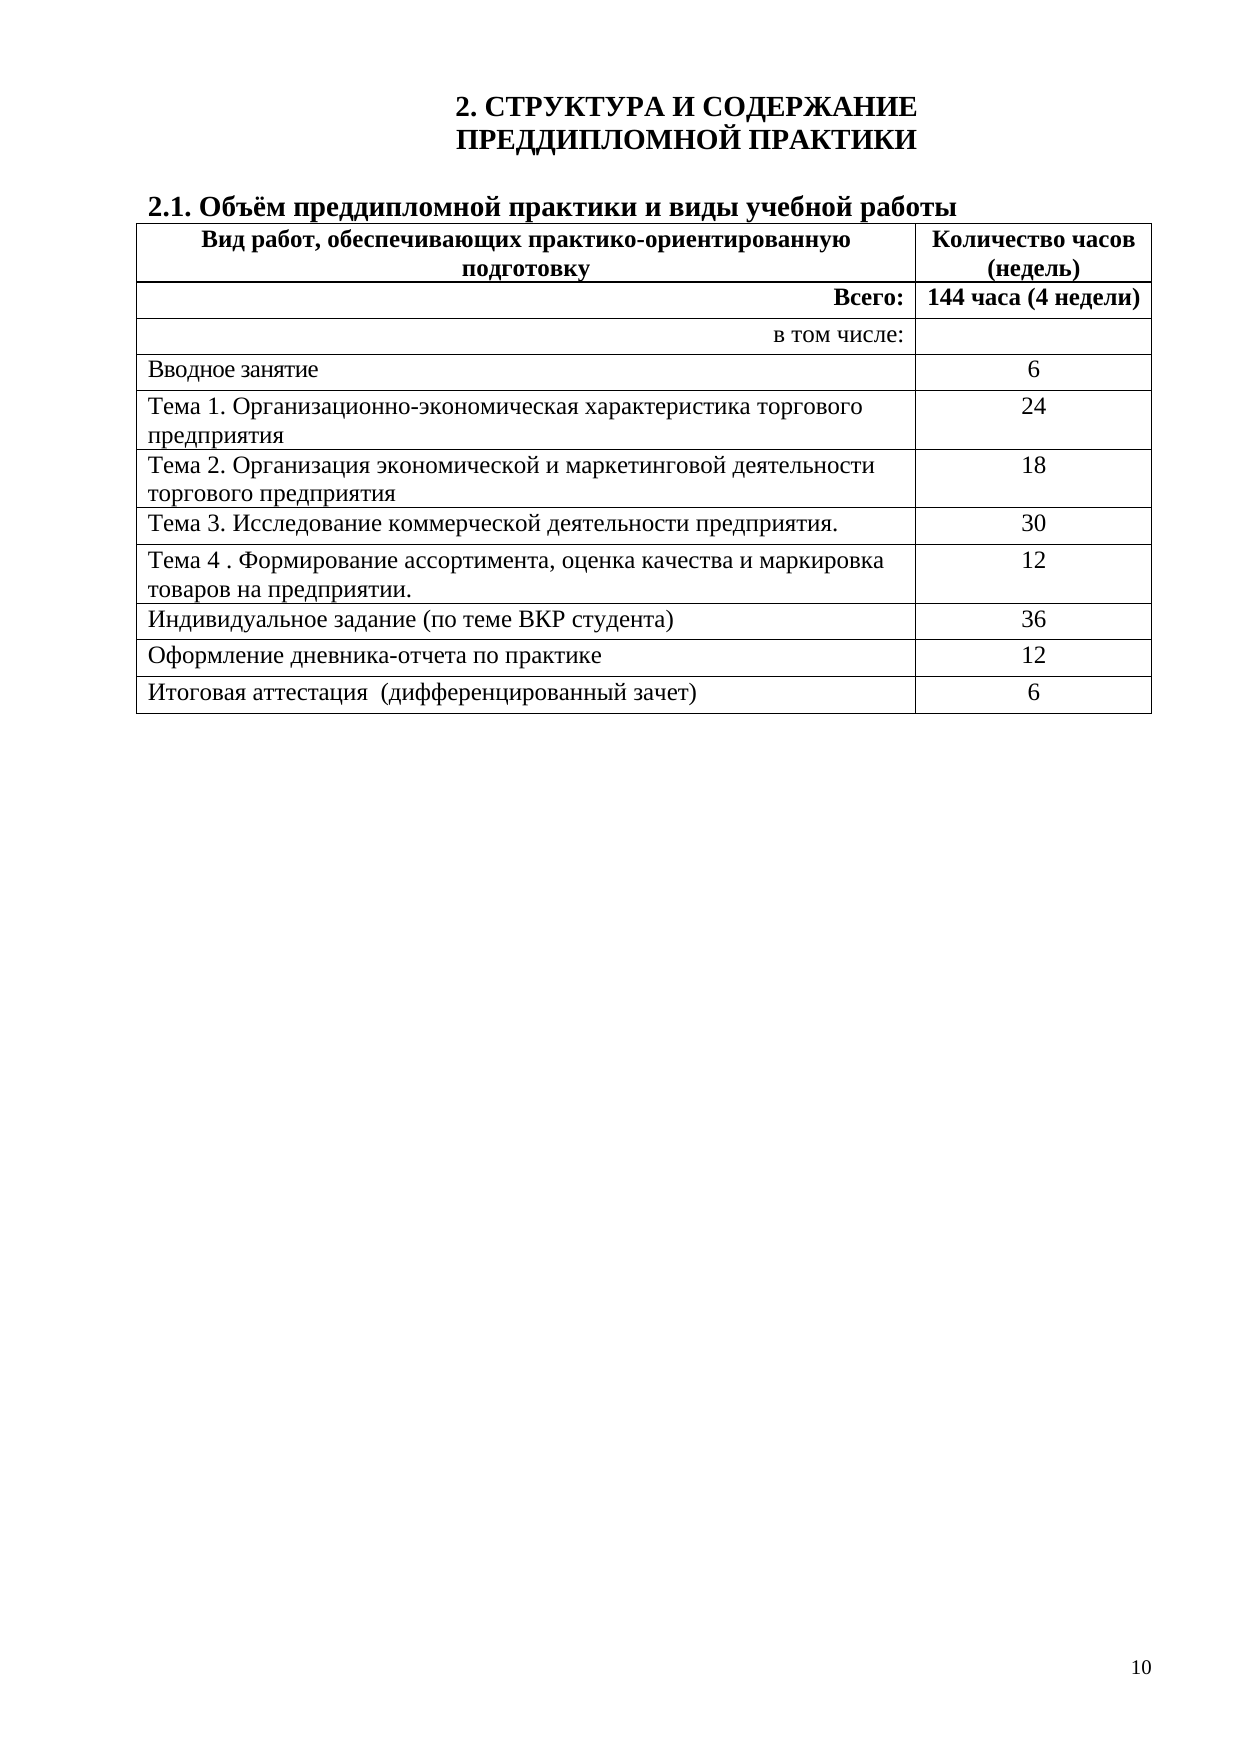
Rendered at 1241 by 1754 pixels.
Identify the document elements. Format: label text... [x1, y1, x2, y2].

table_cell 144 часа (4 недели) [916, 283, 1151, 318]
text 2. Структура и содержание [148, 89, 1152, 122]
table_cell Тема 4 . Формирование ассортимента, оценка качества и маркировка товаров на предприятии. [137, 545, 915, 603]
table_cell [916, 319, 1151, 353]
table_header Вид работ, обеспечивающих практико-ориентированную подготовку [137, 224, 915, 281]
table_cell Тема 2. Организация экономической и маркетинговой деятельности торгового предприятия [137, 450, 915, 507]
table_cell Тема 1. Организационно-экономическая характеристика торгового предприятия [137, 391, 915, 449]
table_cell 24 [916, 391, 1151, 449]
text 2.1. Объём преддипломной практики и виды учебной работы [148, 189, 1152, 223]
table_cell Всего: [137, 283, 915, 318]
table_cell Вводное занятие [137, 355, 915, 390]
table_cell Итоговая аттестация (дифференцированный зачет) [137, 677, 915, 713]
table_header Количество часов (недель) [916, 224, 1151, 281]
table_cell 6 [916, 355, 1151, 390]
table_cell Оформление дневника-отчета по практике [137, 640, 915, 676]
table_cell 18 [916, 450, 1151, 507]
table_cell 36 [916, 604, 1151, 639]
table_cell 12 [916, 640, 1151, 676]
text преддипломной практики [148, 122, 1152, 156]
table_cell 6 [916, 677, 1151, 713]
table_cell 12 [916, 545, 1151, 603]
table_cell Тема 3. Исследование коммерческой деятельности предприятия. [137, 508, 915, 544]
table_cell Индивидуальное задание (по теме ВКР студента) [137, 604, 915, 639]
table_cell 30 [916, 508, 1151, 544]
table_cell в том числе: [137, 319, 915, 353]
